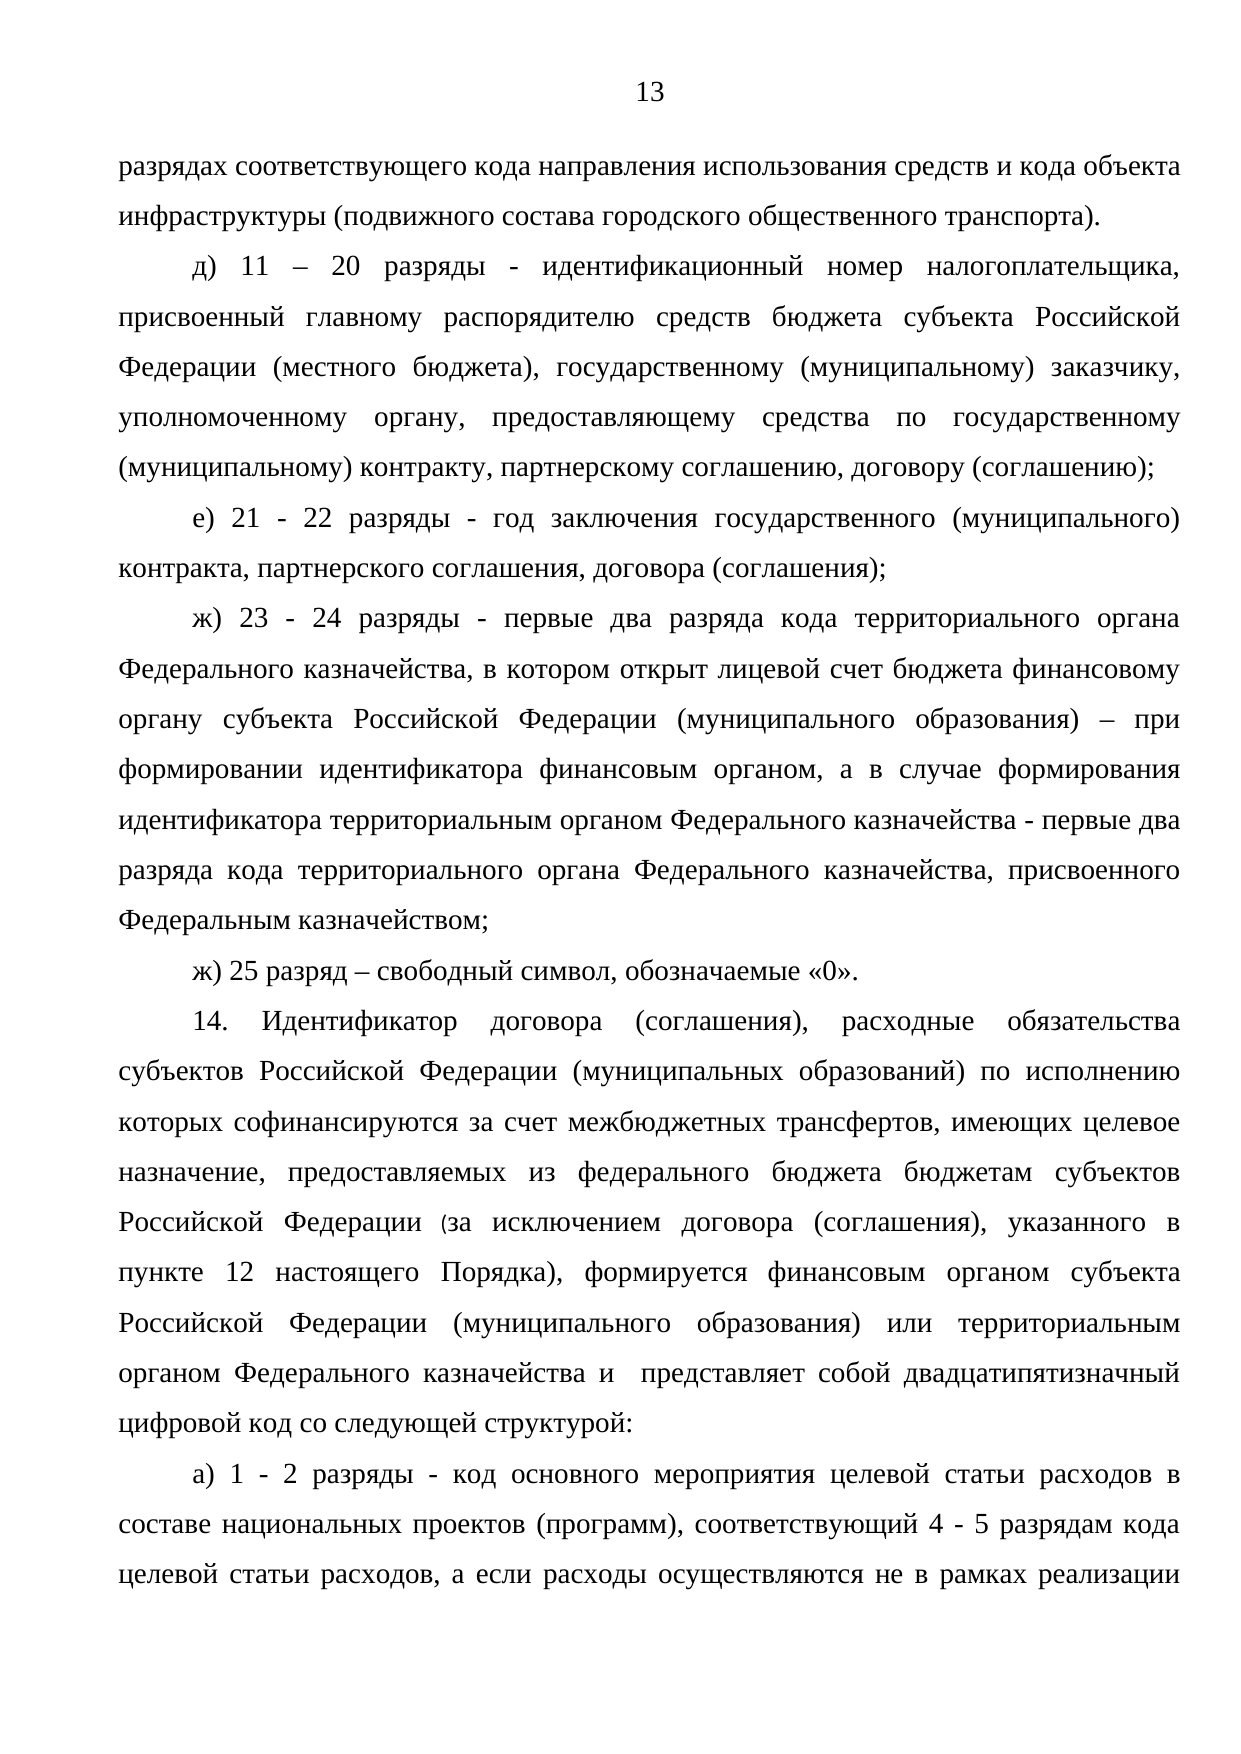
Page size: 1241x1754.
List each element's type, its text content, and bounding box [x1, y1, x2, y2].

text ж) 23 - 24 разряды - первые два разряда кода территориального органа Федерального казначейства, в котором открыт лицевой счет бюджета финансовому органу субъекта Российской Федерации (муниципального образования) – при формировании идентификатора финансовым органом, а в случае формирования идентификатора территориальным органом Федерального казначейства - первые два разряда кода территориального органа Федерального казначейства, присвоенного Федеральным казначейством; [118, 601, 1181, 936]
text д) 11 – 20 разряды - идентификационный номер налогоплательщика, присвоенный главному распорядителю средств бюджета субъекта Российской Федерации (местного бюджета), государственному (муниципальному) заказчику, уполномоченному органу, предоставляющему средства по государственному (муниципальному) контракту, партнерскому соглашению, договору (соглашению); [118, 248, 1181, 483]
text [118, 1456, 1181, 1590]
text ж) 25 разряд – свободный символ, обозначаемые «0». [118, 953, 1181, 986]
text е) 21 - 22 разряды - год заключения государственного (муниципального) контракта, партнерского соглашения, договора (соглашения); [118, 500, 1181, 584]
text 14. Идентификатор договора (соглашения), расходные обязательства субъектов Российской Федерации (муниципальных образований) по исполнению которых софинансируются за счет межбюджетных трансфертов, имеющих целевое назначение, предоставляемых из федерального бюджета бюджетам субъектов Российской Федерации (за исключением договора (соглашения), указанного в пункте 12 настоящего Порядка), формируется финансовым органом субъекта Российской Федерации (муниципального образования) или территориальным органом Федерального казначейства и представляет собой двадцатипятизначный цифровой код со следующей структурой: [118, 1003, 1181, 1439]
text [118, 148, 1181, 232]
